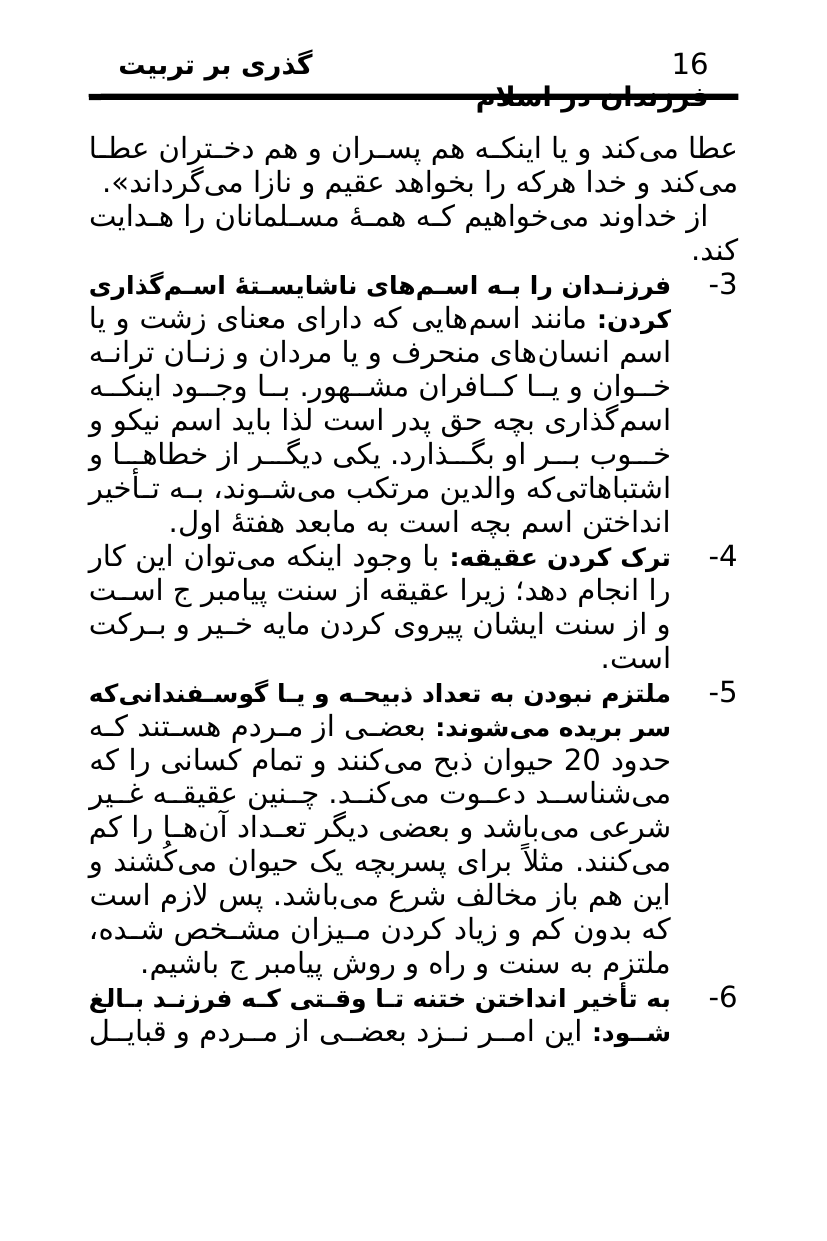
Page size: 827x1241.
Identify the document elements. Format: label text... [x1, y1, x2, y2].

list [89, 981, 708, 1048]
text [89, 132, 738, 199]
list ملتزم نبودن به تعداد ذبیحه و یا گوسفندانی‌که سر بریده می‌شوند: بعضی از مردم هستند که حدود 20 حیوان ذبح می‌کنند و تمام کسانی را که می‌شناسد دعوت می‌کند. چنین عقیقه غیر شرعی می‌باشد و بعضی دیگر تعداد آن‌ها را کم می‌کنند. مثلاً برای پسربچه یک حیوان می‌کُشند و این هم باز مخالف شرع می‌باشد. پس لازم است که بدون کم و زیاد کردن میزان مشخص شده، ملتزم به سنت و راه و روش پیامبر ج باشیم. [89, 675, 708, 981]
text از خداوند می‌خواهیم که همۀ مسلمانان را هدایت کند. [89, 199, 738, 267]
list ترک کردن عقیقه: با وجود اینکه می‌توان این کار را انجام دهد؛ زیرا عقیقه از سنت پیامبر ج است و از سنت ایشان پیروی کردن مایه خیر و برکت است. [89, 539, 708, 675]
list فرزندان را به اسم‌های ناشایستۀ اسم‌گذاری کردن: مانند اسم‌هایی که دارای معنای زشت و یا اسم‌ انسان‌های منحرف و یا مردان و زنان ترانه خوان و یا کافران مشهور. با وجود اینکه اسم‌گذاری بچه حق پدر است لذا باید اسم نیکو و خوب بر او بگذارد. یکی دیگر از خطاها و اشتباهاتی‌که والدین مرتکب می‌شوند، به تأخیر انداختن اسم بچه است به مابعد هفتۀ اول. [89, 267, 708, 539]
